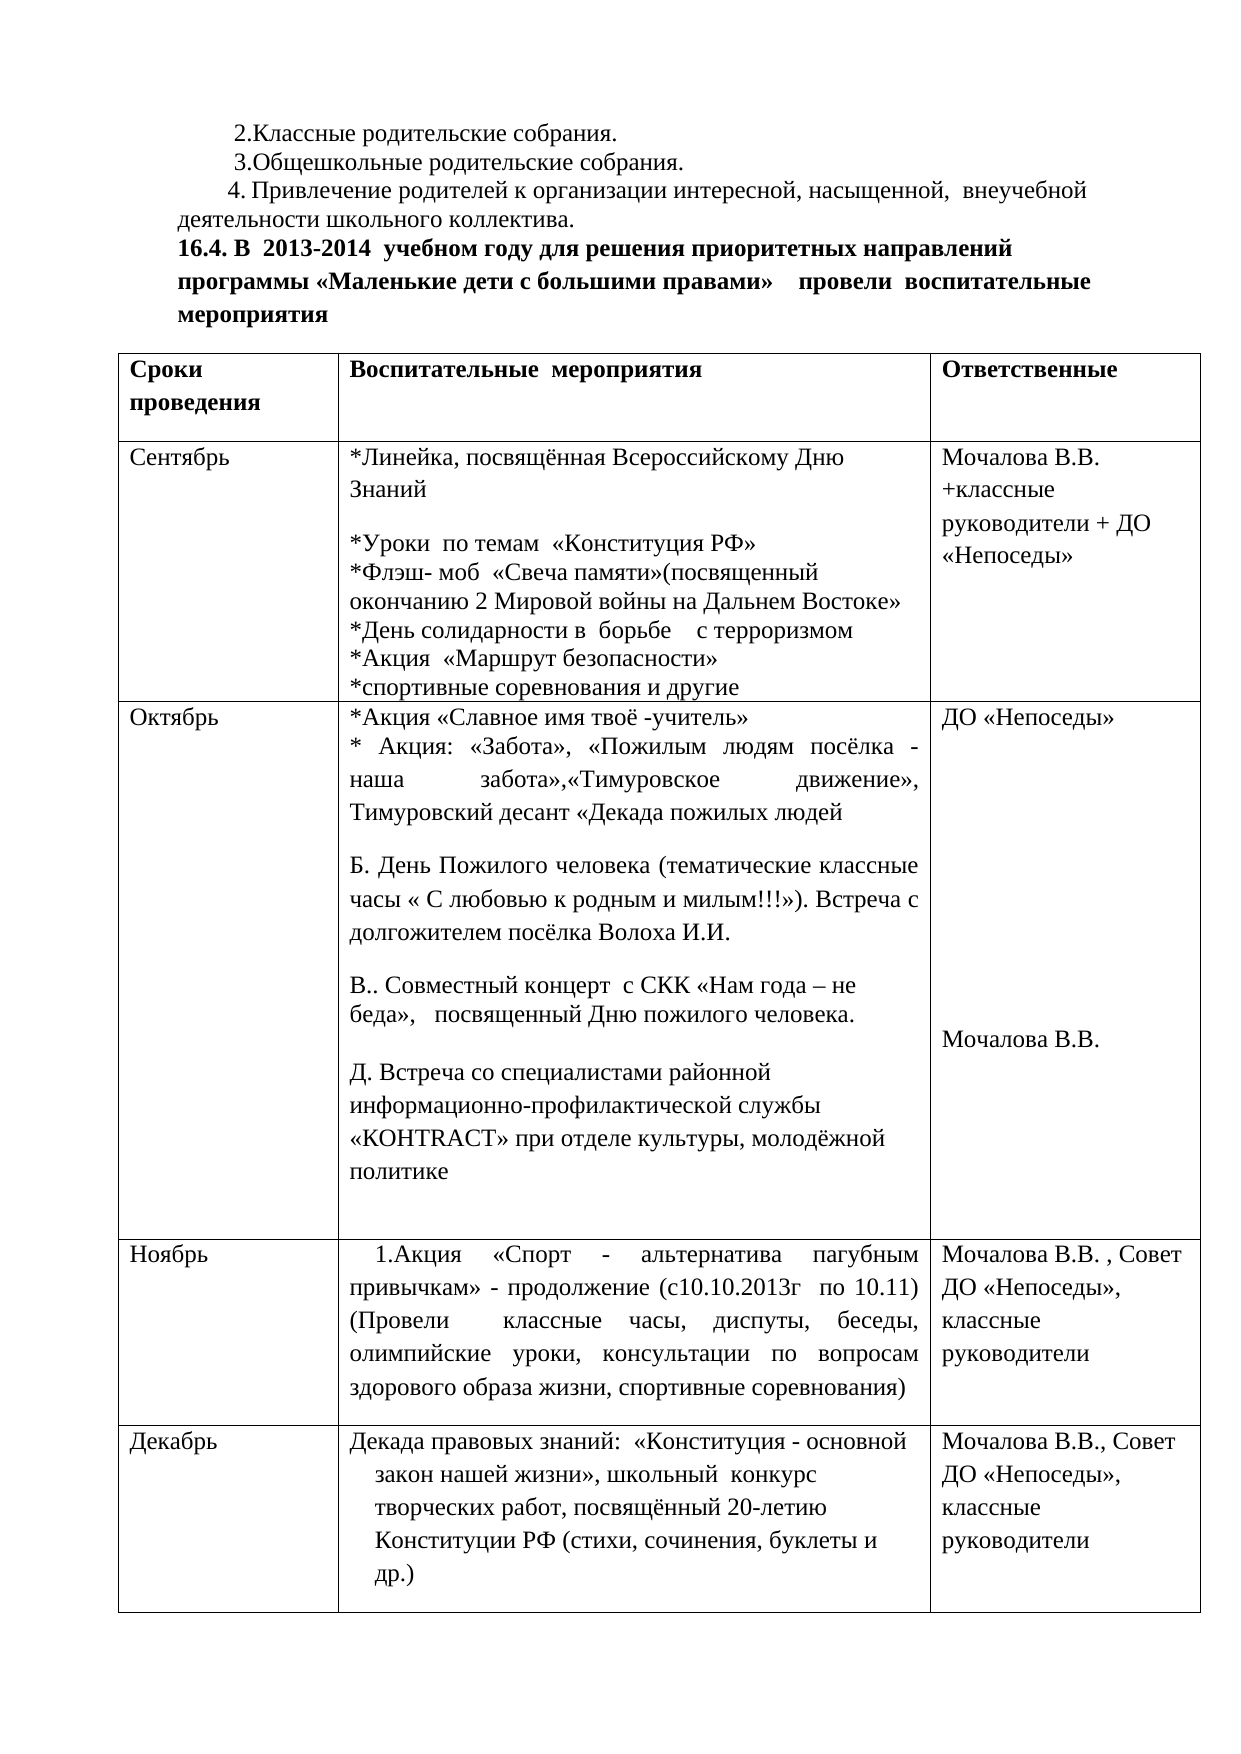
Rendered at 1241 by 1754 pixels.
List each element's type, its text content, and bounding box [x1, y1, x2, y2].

table_cell ДО «Непоседы» Мочалова В.В. [931, 702, 1200, 1238]
table_cell Мочалова В.В. +классные руководители + ДО «Непоседы» [931, 442, 1200, 701]
table_header Сроки проведения [119, 354, 338, 441]
table_cell 1.Акция «Спорт - альтернатива пагубным привычкам» - продолжение (с10.10.2013г по 10.11) (Провели классные часы, диспуты, беседы, олимпийские уроки, консультации по вопросам здорового образа жизни, спортивные соревнования) [339, 1240, 930, 1425]
table_header Ответственные [931, 354, 1200, 441]
table_cell *Линейка, посвящённая Всероссийскому Дню Знаний *Уроки по темам «Конституция РФ» *Флэш- моб «Свеча памяти»(посвященный окончанию 2 Мировой войны на Дальнем Востоке» *День солидарности в борьбе с терроризмом *Акция «Маршрут безопасности» *спортивные соревнования и другие [339, 442, 930, 701]
table_header Воспитательные мероприятия [339, 354, 930, 441]
text 16.4. В 2013-2014 учебном году для решения приоритетных направлений программы «Маленькие дети с большими правами» провели воспитательные мероприятия [177, 233, 1152, 328]
text 2.Классные родительские собрания. [177, 118, 1152, 147]
table_cell Октябрь [119, 702, 338, 1238]
text 3.Общешкольные родительские собрания. [177, 147, 1152, 176]
table_cell Декабрь [119, 1426, 338, 1612]
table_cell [931, 1426, 1200, 1612]
text 4. Привлечение родителей к организации интересной, насыщенной, внеучебной деятельности школьного коллектива. [177, 176, 1152, 233]
table_cell *Акция «Славное имя твоё -учитель» * Акция: «Забота», «Пожилым людям посёлка - наша забота»,«Тимуровское движение», Тимуровский десант «Декада пожилых людей Б. День Пожилого человека (тематические классные часы « С любовью к родным и милым!!!»). Встреча с долгожителем посёлка Волоха И.И. В.. Совместный концерт с СКК «Нам года – не беда», посвященный Дню пожилого человека. Д. Встреча со специалистами районной информационно-профилактической службы «КОНТRАСТ» при отделе культуры, молодёжной политике [339, 702, 930, 1238]
table_cell Сентябрь [119, 442, 338, 701]
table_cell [339, 1426, 930, 1612]
table_cell Ноябрь [119, 1240, 338, 1425]
table_cell Мочалова В.В. , Совет ДО «Непоседы», классные руководители [931, 1240, 1200, 1425]
